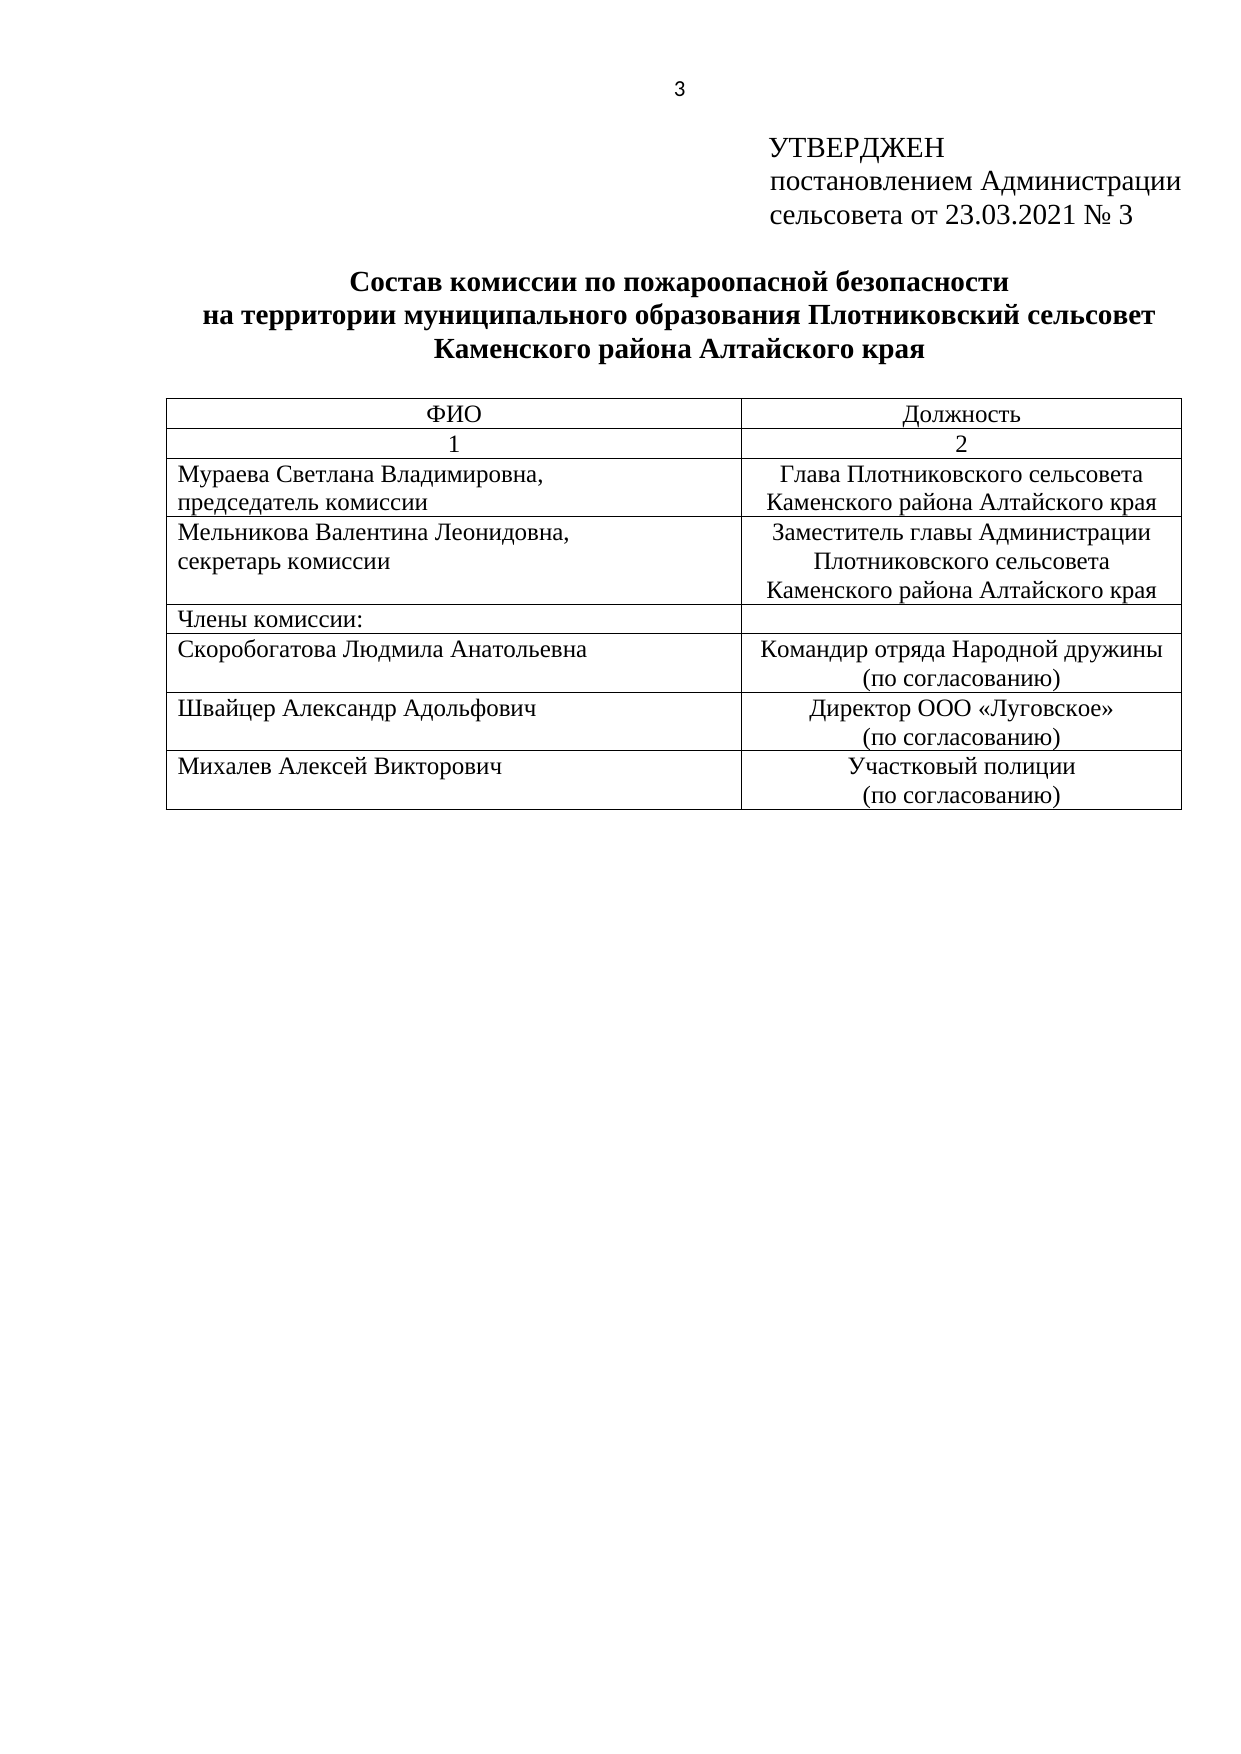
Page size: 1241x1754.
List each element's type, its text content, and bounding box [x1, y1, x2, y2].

table_cell Командир отряда Народной дружины (по согласованию) [742, 634, 1181, 692]
table_cell 2 [742, 429, 1181, 458]
text Состав комиссии по пожароопасной безопасности [177, 264, 1181, 297]
table_cell Швайцер Александр Адольфович [167, 693, 741, 750]
text УТВЕРДЖЕН [177, 130, 1181, 163]
table_cell Михалев Алексей Викторович [167, 751, 741, 809]
text сельсовета от 23.03.2021 № 3 [177, 197, 1181, 230]
table_cell Участковый полиции (по согласованию) [742, 751, 1181, 809]
text на территории муниципального образования Плотниковский сельсовет Каменского района Алтайского края [177, 297, 1181, 364]
table_cell Глава Плотниковского сельсовета Каменского района Алтайского края [742, 459, 1181, 516]
table_cell [742, 605, 1181, 633]
table_cell 1 [167, 429, 741, 458]
table_cell Мельникова Валентина Леонидовна, секретарь комиссии [167, 517, 741, 603]
table_cell Мураева Светлана Владимировна, председатель комиссии [167, 459, 741, 516]
table_header Должность [742, 399, 1181, 428]
table_cell Члены комиссии: [167, 605, 741, 633]
table_cell Скоробогатова Людмила Анатольевна [167, 634, 741, 692]
text постановлением Администрации [177, 163, 1181, 197]
table_header ФИО [167, 399, 741, 428]
table_cell Заместитель главы Администрации Плотниковского сельсовета Каменского района Алтайского края [742, 517, 1181, 603]
table_cell Директор ООО «Луговское» (по согласованию) [742, 693, 1181, 750]
